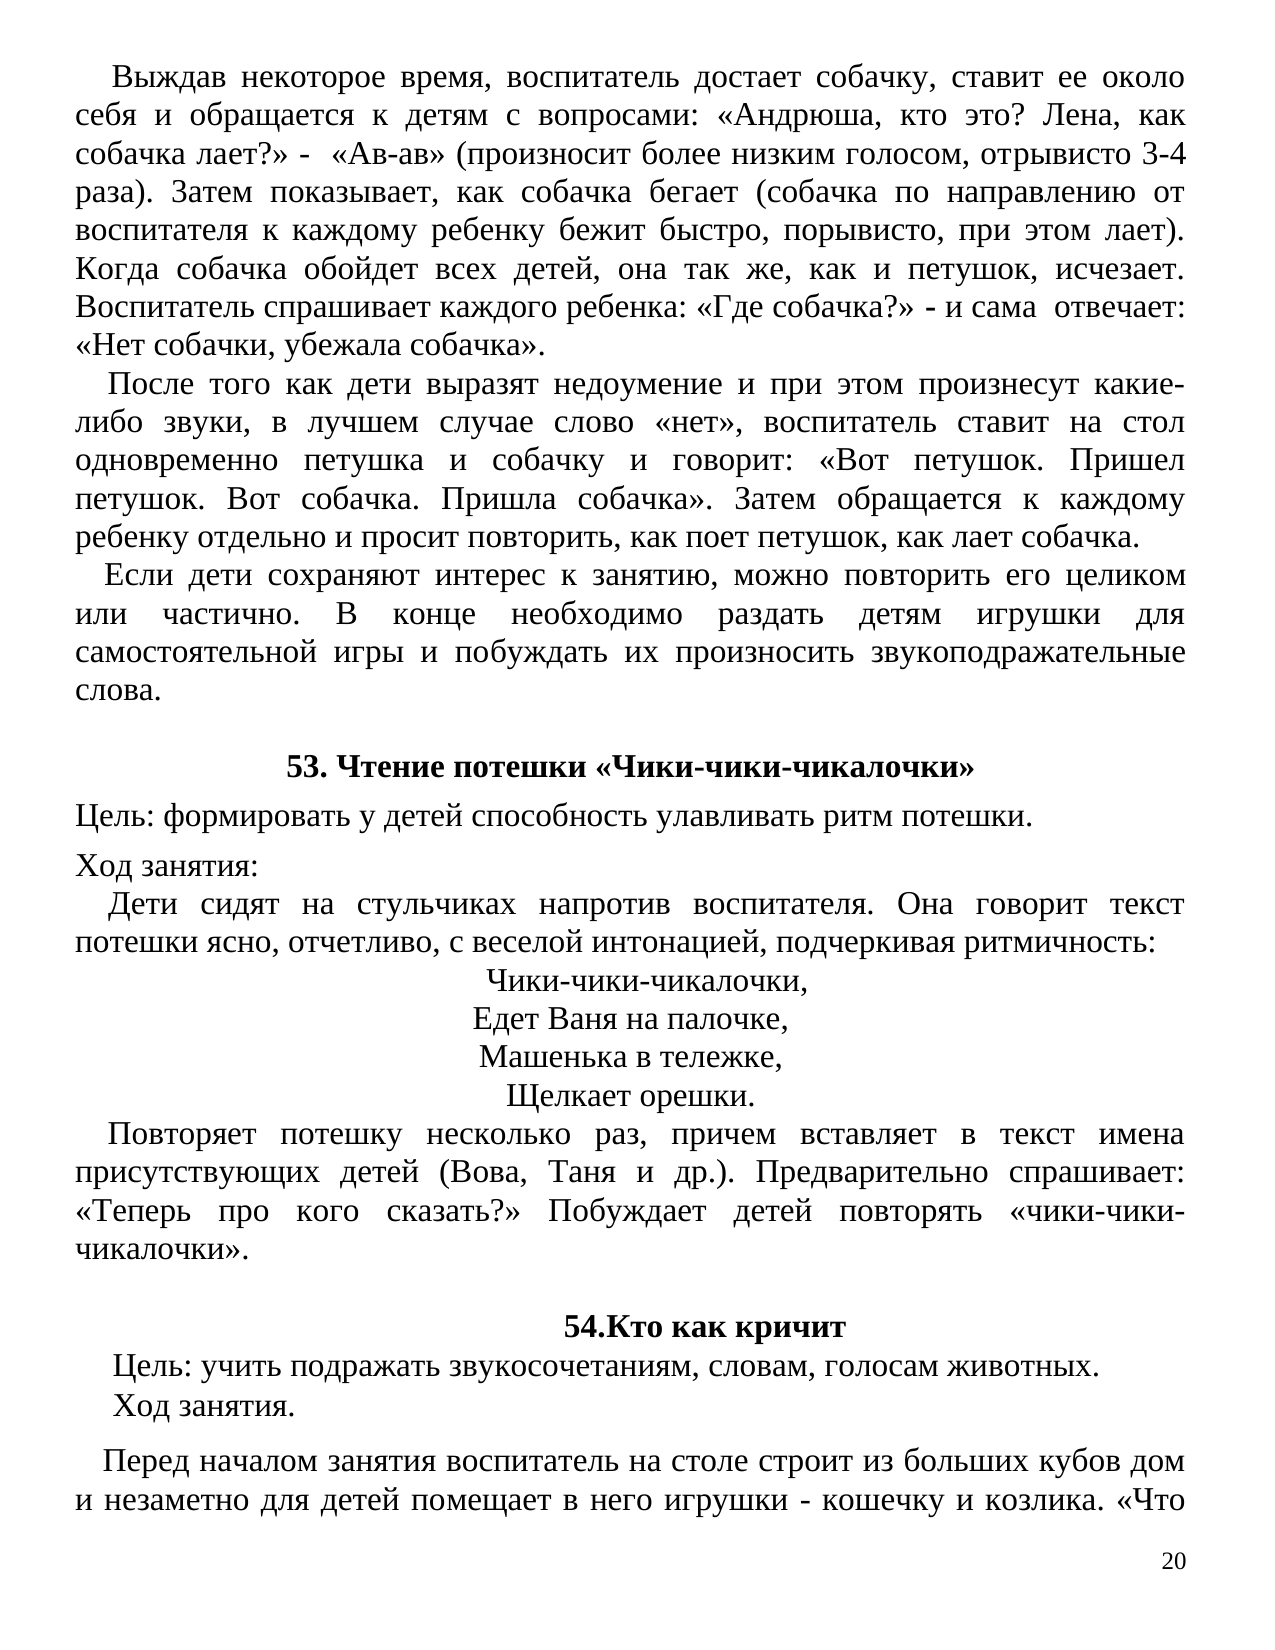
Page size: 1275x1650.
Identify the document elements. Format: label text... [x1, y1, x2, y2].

text 53. Чтение потешки «Чики-чики-чикалочки» [75, 746, 1186, 784]
text Выждав некоторое время, воспитатель достает собачку, ставит ее около себя и обращается к детям с вопросами: «Андрюша, кто это? Лена, как собачка лает?» - «Ав-ав» (произносит более низким голосом, отрывисто 3-4 раза). 3атем показывает, как собачка бегает (собачка по направлению от воспитателя к каждому ребенку бежит быстро, порывисто, при этом лает). Когда собачка обойдет всех детей, она так же, как и петушок, исчезает. Воспитатель спрашивает каждого ребенка: «Где собачка?» - и сама отвечает: «Нет собачки, убежала собачка». [75, 56, 1186, 363]
text Дети сидят на стульчиках напротив воспитателя. Она говорит текст потешки ясно, отчетливо, с веселой интонацией, подчеркивая ритмичность: [75, 883, 1186, 960]
text Ход занятия: [75, 845, 1186, 883]
list Кто как кричит [223, 1305, 1186, 1344]
text Цель: формировать у детей способность улавливать ритм потешки. [75, 796, 1186, 834]
text Щелкает орешки. [75, 1075, 1186, 1113]
text Цель: учить подражать звукосочетаниям, словам, голосам животных. [112, 1344, 1186, 1384]
text После того как дети выразят недоумение и при этом произнесут какие-либо звуки, в лучшем случае слово «нет», воспитатель ставит на стол одновременно петушка и собачку и говорит: «Вот петушок. Пришел петушок. Вот собачка. Пришла собачка». Затем обращается к каждому ребенку отдельно и просит повторить, как поет петушок, как лает собачка. [75, 363, 1186, 554]
text Машенька в тележке, [75, 1036, 1186, 1075]
text Чики-чики-чикалочки, [75, 960, 1186, 998]
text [75, 1441, 1186, 1517]
text Едет Ваня на палочке, [75, 998, 1186, 1036]
text Ход занятия. [112, 1384, 1186, 1423]
text Повторяет потешку несколько раз, причем вставляет в текст имена присутствующих детей (Вова, Таня и др.). Предварительно спрашивает: «Теперь про кого сказать?» Побуждает детей повторять «чики-чики-чикалочки». [75, 1113, 1186, 1266]
text Если дети сохраняют интерес к занятию, можно повторить его целиком или частично. В конце необходимо раздать детям игрушки для самостоятельной игры и побуждать их произносить звукоподражательные слова. [75, 554, 1186, 708]
